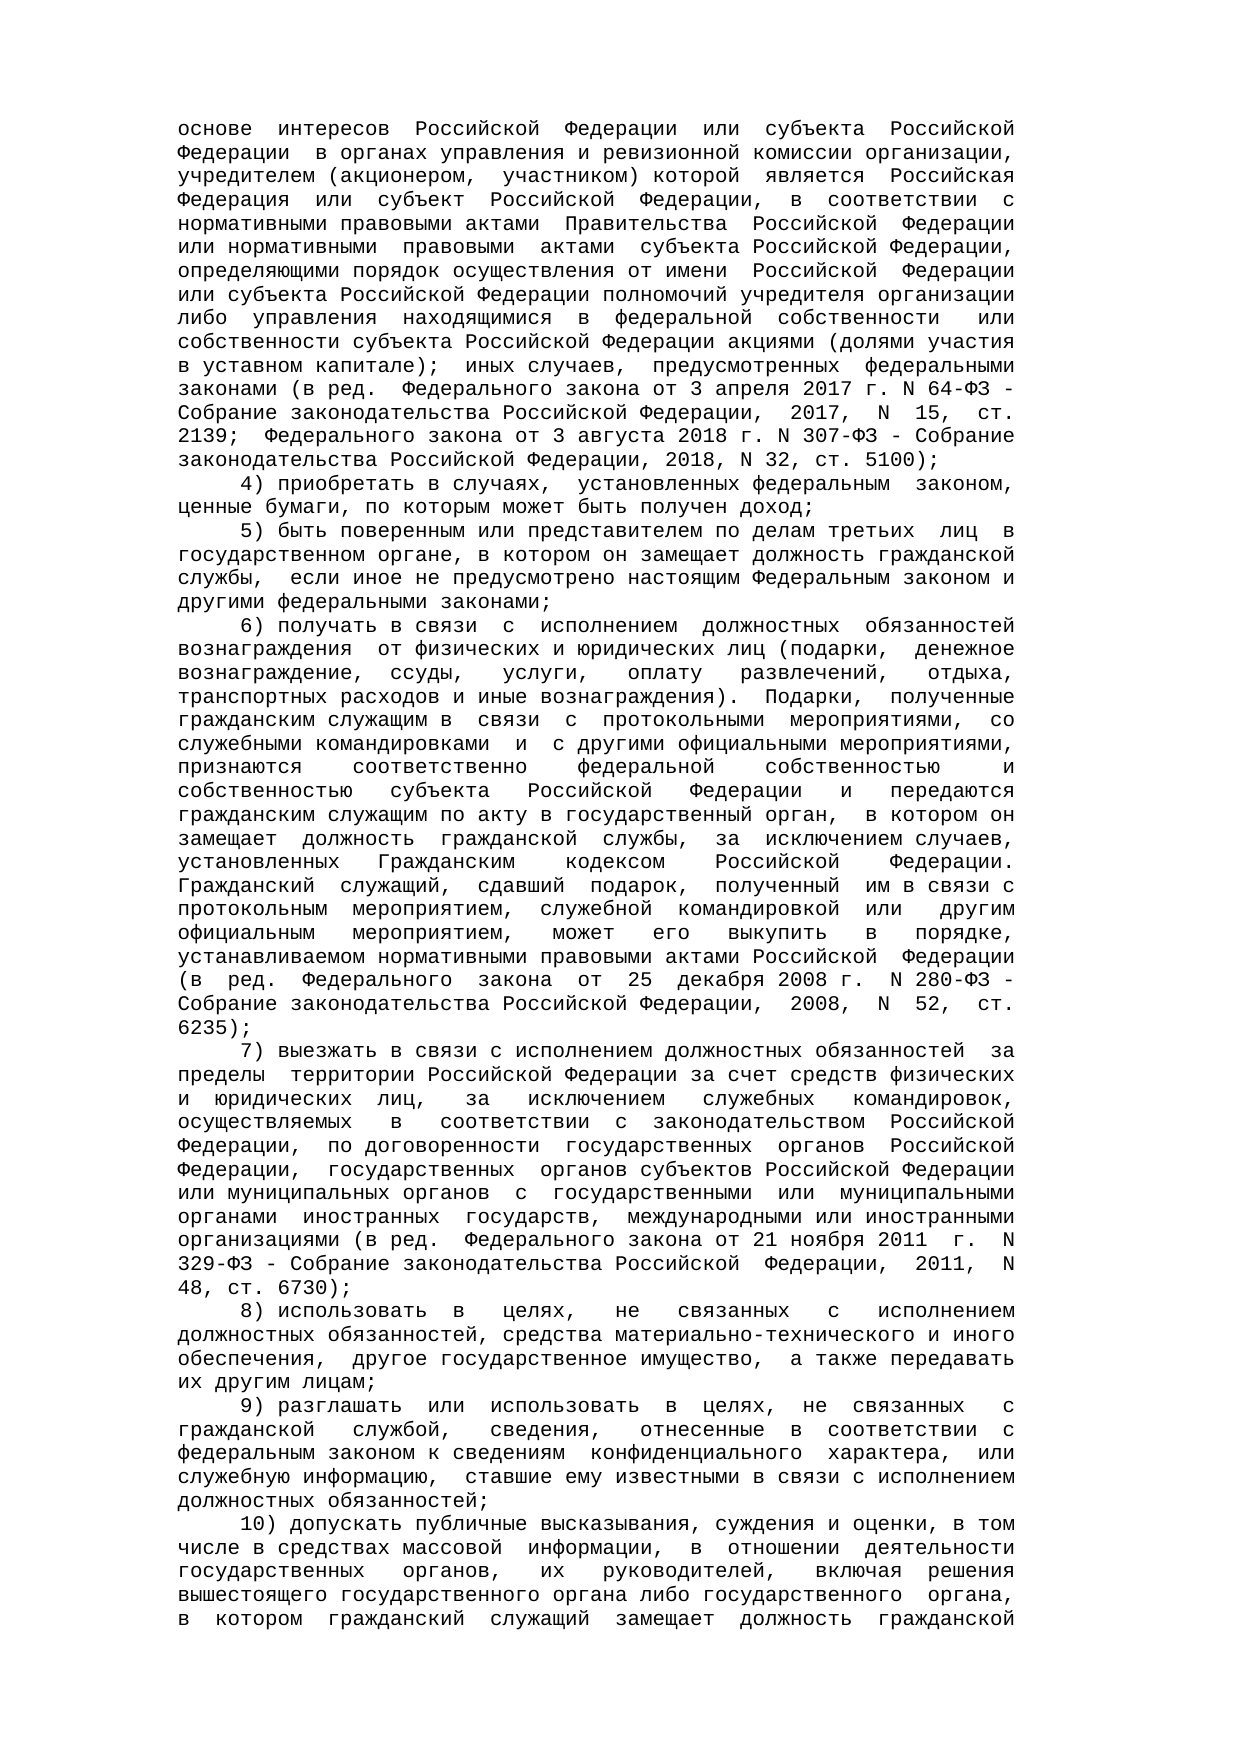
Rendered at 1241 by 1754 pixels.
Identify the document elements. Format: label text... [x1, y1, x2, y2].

text гражданским служащим по акту в государственный орган, в котором он [177, 804, 1152, 827]
text установленных Гражданским кодексом Российской Федерации. [177, 851, 1152, 875]
text 48, ст. 6730); [177, 1277, 1152, 1300]
text Федерация или субъект Российской Федерации, в соответствии с [177, 189, 1152, 213]
text нормативными правовыми актами Правительства Российской Федерации [177, 213, 1152, 236]
text определяющими порядок осуществления от имени Российской Федерации [177, 260, 1152, 284]
text их другим лицам; [177, 1371, 1152, 1395]
text должностных обязанностей, средства материально-технического и иного [177, 1324, 1152, 1348]
text 4) приобретать в случаях, установленных федеральным законом, [177, 473, 1152, 496]
text 8) использовать в целях, не связанных с исполнением [177, 1300, 1152, 1324]
text 5) быть поверенным или представителем по делам третьих лиц в [177, 520, 1152, 544]
text гражданской службой, сведения, отнесенные в соответствии с [177, 1419, 1152, 1442]
text или субъекта Российской Федерации полномочий учредителя организации [177, 284, 1152, 307]
text признаются соответственно федеральной собственностью и [177, 757, 1152, 780]
text 7) выезжать в связи с исполнением должностных обязанностей за [177, 1040, 1152, 1064]
text собственностью субъекта Российской Федерации и передаются [177, 780, 1152, 804]
text в котором гражданский служащий замещает должность гражданской [177, 1608, 1152, 1631]
text гражданским служащим в связи с протокольными мероприятиями, со [177, 709, 1152, 733]
text основе интересов Российской Федерации или субъекта Российской [177, 118, 1152, 142]
text пределы территории Российской Федерации за счет средств физических [177, 1064, 1152, 1088]
text собственности субъекта Российской Федерации акциями (долями участия [177, 331, 1152, 354]
text 9) разглашать или использовать в целях, не связанных с [177, 1395, 1152, 1419]
text учредителем (акционером, участником) которой является Российская [177, 165, 1152, 189]
text федеральным законом к сведениям конфиденциального характера, или [177, 1442, 1152, 1466]
text 2139; Федерального закона от 3 августа 2018 г. N 307-ФЗ - Собрание [177, 426, 1152, 449]
text Федерации, по договоренности государственных органов Российской [177, 1135, 1152, 1158]
text другими федеральными законами; [177, 591, 1152, 615]
text протокольным мероприятием, служебной командировкой или другим [177, 898, 1152, 922]
text и юридических лиц, за исключением служебных командировок, [177, 1088, 1152, 1111]
text замещает должность гражданской службы, за исключением случаев, [177, 827, 1152, 851]
text законодательства Российской Федерации, 2018, N 32, ст. 5100); [177, 449, 1152, 473]
text или муниципальных органов с государственными или муниципальными [177, 1182, 1152, 1206]
text 10) допускать публичные высказывания, суждения и оценки, в том [177, 1513, 1152, 1537]
text либо управления находящимися в федеральной собственности или [177, 307, 1152, 331]
text органами иностранных государств, международными или иностранными [177, 1206, 1152, 1229]
text служебными командировками и с другими официальными мероприятиями, [177, 733, 1152, 757]
text вознаграждения от физических и юридических лиц (подарки, денежное [177, 638, 1152, 662]
text служебную информацию, ставшие ему известными в связи с исполнением [177, 1466, 1152, 1489]
text ценные бумаги, по которым может быть получен доход; [177, 496, 1152, 520]
text или нормативными правовыми актами субъекта Российской Федерации, [177, 236, 1152, 260]
text транспортных расходов и иные вознаграждения). Подарки, полученные [177, 686, 1152, 709]
text Гражданский служащий, сдавший подарок, полученный им в связи с [177, 875, 1152, 898]
text 6235); [177, 1017, 1152, 1040]
text государственном органе, в котором он замещает должность гражданской [177, 544, 1152, 567]
text 6) получать в связи с исполнением должностных обязанностей [177, 615, 1152, 638]
text (в ред. Федерального закона от 25 декабря 2008 г. N 280-ФЗ - [177, 969, 1152, 993]
text устанавливаемом нормативными правовыми актами Российской Федерации [177, 946, 1152, 969]
text должностных обязанностей; [177, 1489, 1152, 1513]
text официальным мероприятием, может его выкупить в порядке, [177, 922, 1152, 946]
text в уставном капитале); иных случаев, предусмотренных федеральными [177, 354, 1152, 378]
text осуществляемых в соответствии с законодательством Российской [177, 1111, 1152, 1135]
text Федерации, государственных органов субъектов Российской Федерации [177, 1158, 1152, 1182]
text вышестоящего государственного органа либо государственного органа, [177, 1584, 1152, 1608]
text вознаграждение, ссуды, услуги, оплату развлечений, отдыха, [177, 662, 1152, 686]
text 329-ФЗ - Собрание законодательства Российской Федерации, 2011, N [177, 1253, 1152, 1277]
text организациями (в ред. Федерального закона от 21 ноября 2011 г. N [177, 1229, 1152, 1253]
text Федерации в органах управления и ревизионной комиссии организации, [177, 142, 1152, 165]
text обеспечения, другое государственное имущество, а также передавать [177, 1348, 1152, 1371]
text Собрание законодательства Российской Федерации, 2008, N 52, ст. [177, 993, 1152, 1017]
text числе в средствах массовой информации, в отношении деятельности [177, 1537, 1152, 1561]
text государственных органов, их руководителей, включая решения [177, 1561, 1152, 1584]
text законами (в ред. Федерального закона от 3 апреля 2017 г. N 64-ФЗ - [177, 378, 1152, 402]
text службы, если иное не предусмотрено настоящим Федеральным законом и [177, 567, 1152, 591]
text Собрание законодательства Российской Федерации, 2017, N 15, ст. [177, 402, 1152, 426]
